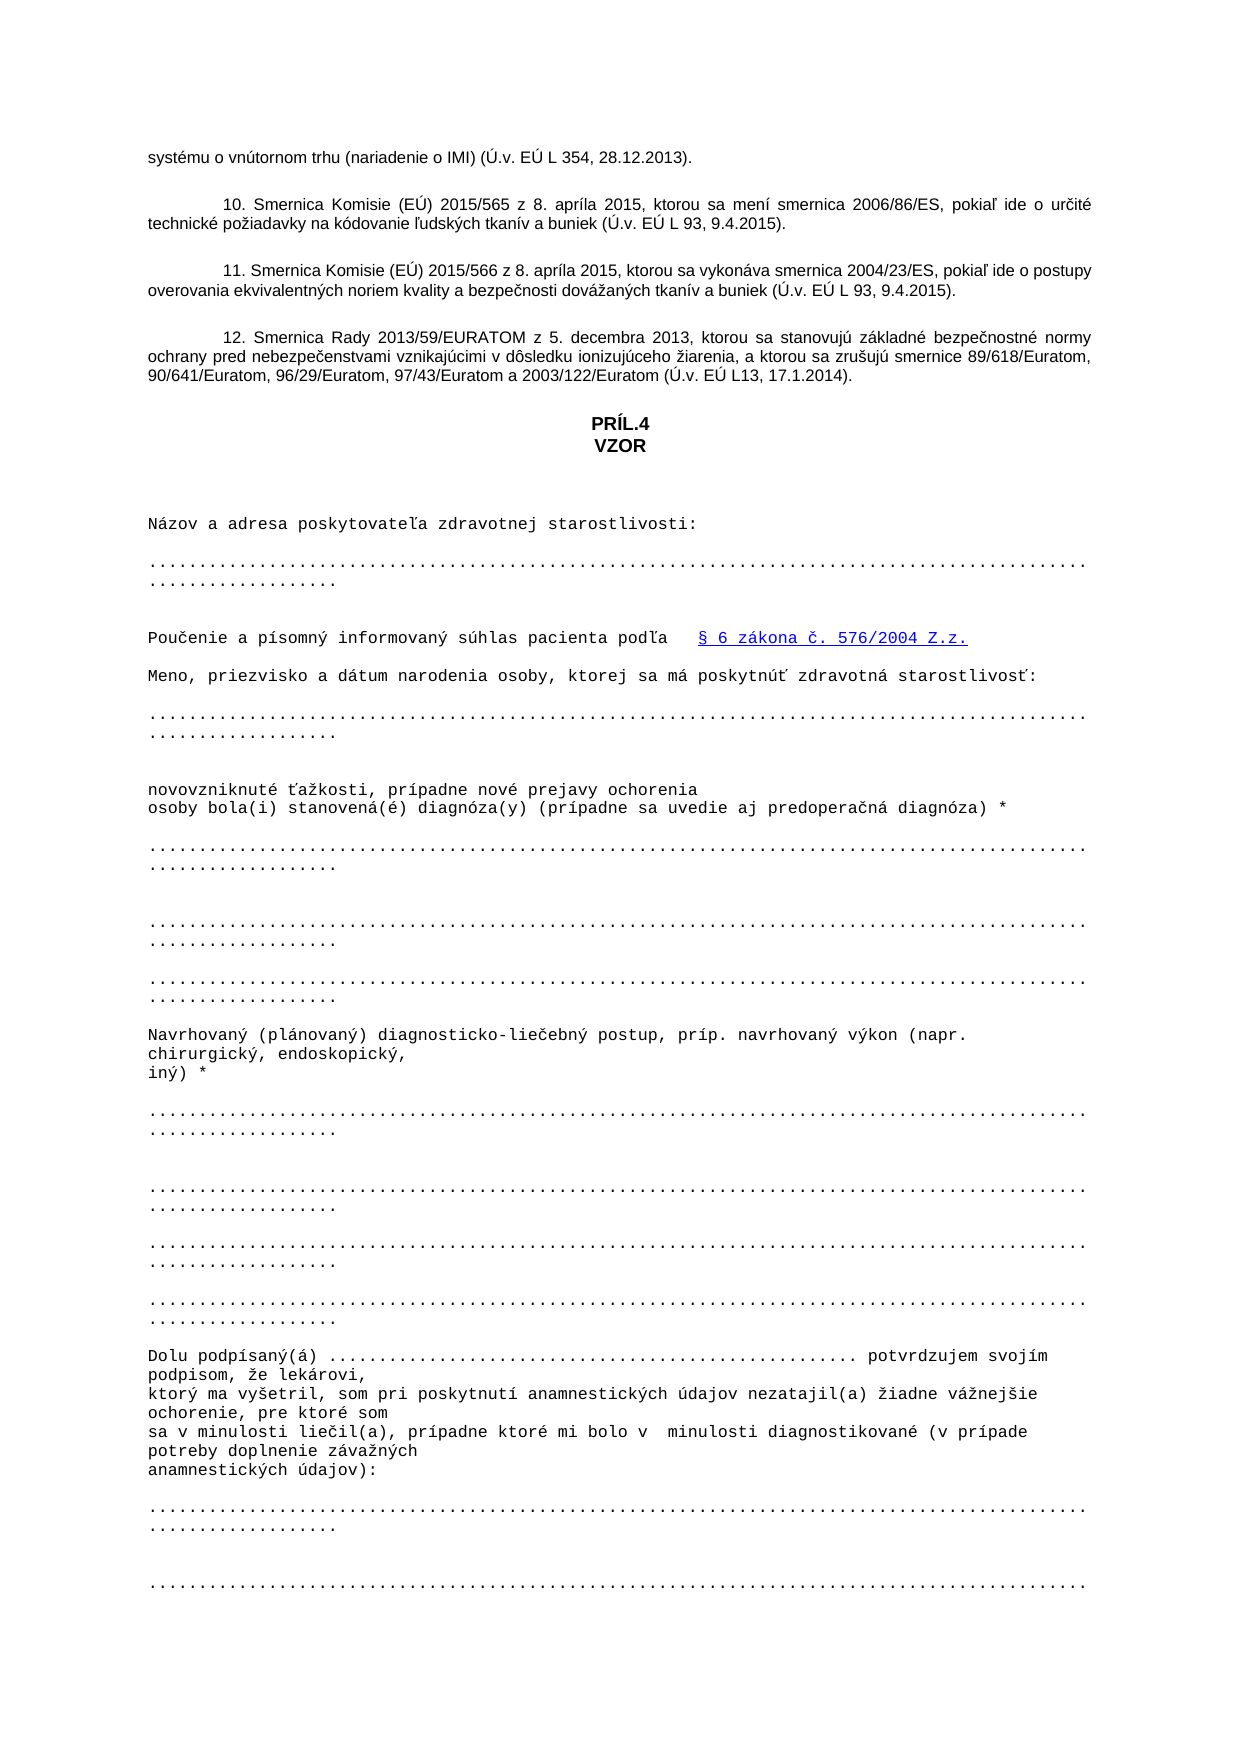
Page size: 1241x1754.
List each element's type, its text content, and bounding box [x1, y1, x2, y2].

text VZOR [148, 435, 1092, 456]
text ................................................................................................................. [148, 553, 1092, 591]
text anamnestických údajov): [148, 1461, 1092, 1480]
text iný) * [148, 1064, 1092, 1083]
text ................................................................................................................. [148, 914, 1092, 951]
text ktorý ma vyšetril, som pri poskytnutí anamnestických údajov nezatajil(a) žiadne vážnejšie ochorenie, pre ktoré som [148, 1386, 1092, 1423]
text Dolu podpísaný(á) ..................................................... potvrdzujem svojím podpisom, že lekárovi, [148, 1348, 1092, 1386]
text Meno, priezvisko a dátum narodenia osoby, ktorej sa má poskytnúť zdravotná starostlivosť: [148, 667, 1092, 686]
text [148, 1499, 1092, 1537]
text Poučenie a písomný informovaný súhlas pacienta podľa § 6 zákona č. 576/2004 Z.z. [148, 629, 1092, 648]
text sa v minulosti liečil(a), prípadne ktoré mi bolo v minulosti diagnostikované (v prípade potreby doplnenie závažných [148, 1423, 1092, 1461]
text ................................................................................................................. [148, 970, 1092, 1008]
text 10. Smernica Komisie (EÚ) 2015/565 z 8. apríla 2015, ktorou sa mení smernica 2006/86/ES, pokiaľ ide o určité technické požiadavky na kódovanie ľudských tkanív a buniek (Ú.v. EÚ L 93, 9.4.2015). [148, 195, 1092, 233]
text osoby bola(i) stanovená(é) diagnóza(y) (prípadne sa uvedie aj predoperačná diagnóza) * [148, 800, 1092, 819]
text ................................................................................................................. [148, 1235, 1092, 1272]
text Navrhovaný (plánovaný) diagnosticko-liečebný postup, príp. navrhovaný výkon (napr. chirurgický, endoskopický, [148, 1027, 1092, 1064]
text Názov a adresa poskytovateľa zdravotnej starostlivosti: [148, 516, 1092, 534]
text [148, 1575, 1092, 1594]
text ................................................................................................................. [148, 1291, 1092, 1329]
text ................................................................................................................. [148, 705, 1092, 743]
text ................................................................................................................. [148, 1178, 1092, 1216]
text novovzniknuté ťažkosti, prípadne nové prejavy ochorenia [148, 781, 1092, 800]
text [148, 148, 1092, 167]
text PRÍL.4 [148, 413, 1092, 435]
text 12. Smernica Rady 2013/59/EURATOM z 5. decembra 2013, ktorou sa stanovujú základné bezpečnostné normy ochrany pred nebezpečenstvami vznikajúcimi v dôsledku ionizujúceho žiarenia, a ktorou sa zrušujú smernice 89/618/Euratom, 90/641/Euratom, 96/29/Euratom, 97/43/Euratom a 2003/122/Euratom (Ú.v. EÚ L13, 17.1.2014). [148, 328, 1092, 385]
text 11. Smernica Komisie (EÚ) 2015/566 z 8. apríla 2015, ktorou sa vykonáva smernica 2004/23/ES, pokiaľ ide o postupy overovania ekvivalentných noriem kvality a bezpečnosti dovážaných tkanív a buniek (Ú.v. EÚ L 93, 9.4.2015). [148, 261, 1092, 299]
text ................................................................................................................. [148, 1102, 1092, 1140]
text ................................................................................................................. [148, 838, 1092, 876]
